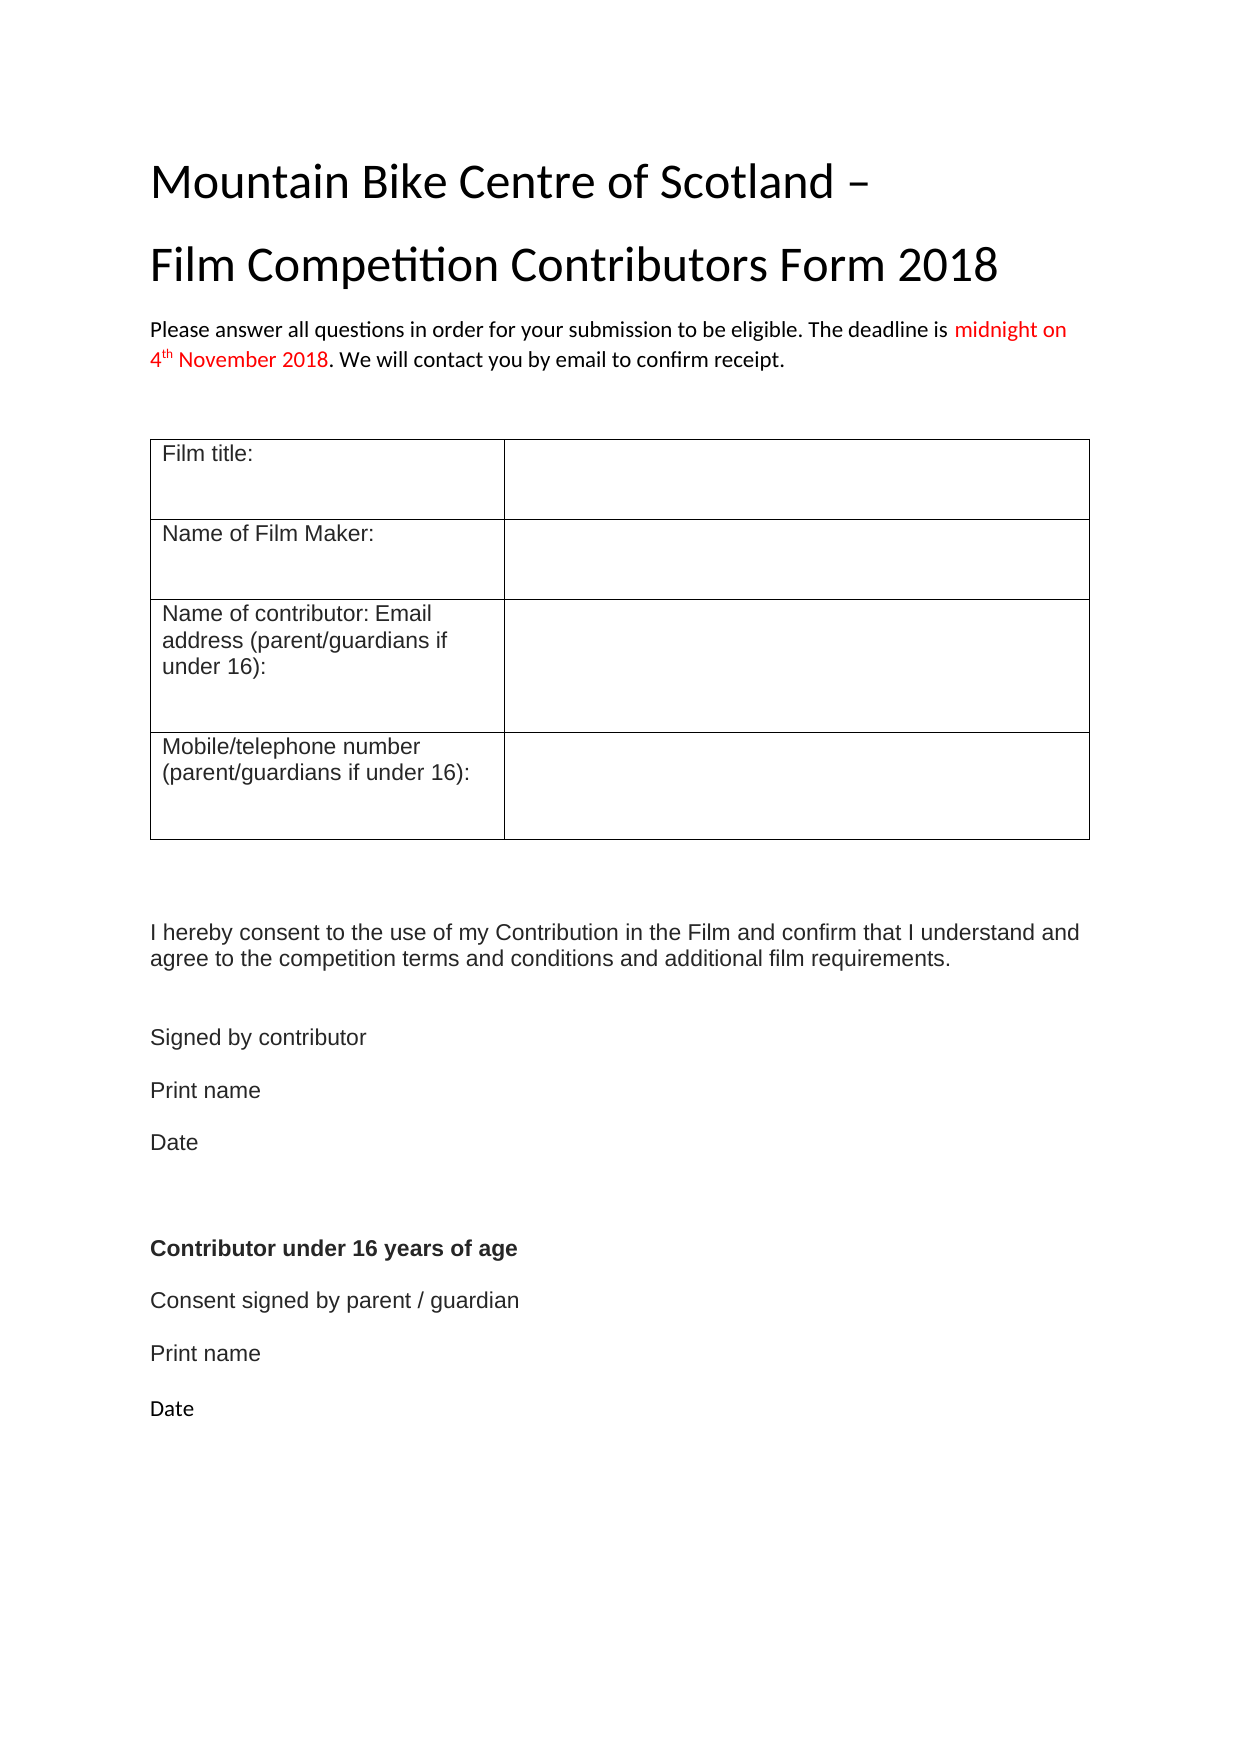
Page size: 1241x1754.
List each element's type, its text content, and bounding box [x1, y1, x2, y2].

table_header [505, 440, 1089, 519]
table_cell Name of contributor: Email address (parent/guardians if under 16): [151, 600, 504, 732]
text Consent signed by parent / guardian [150, 1287, 1090, 1314]
table_cell [505, 733, 1089, 838]
table_cell Mobile/telephone number (parent/guardians if under 16): [151, 733, 504, 838]
text Print name [150, 1340, 1090, 1367]
text Mountain Bike Centre of Scotland – [150, 150, 1090, 211]
text Film Competition Contributors Form 2018 [150, 232, 1090, 293]
text agree to the competition terms and conditions and additional film requirements. [150, 945, 1090, 971]
table_cell [505, 600, 1089, 732]
table_cell [505, 520, 1089, 599]
text Contributor under 16 years of age [150, 1235, 1090, 1261]
text I hereby consent to the use of my Contribution in the Film and confirm that I understand and [150, 918, 1090, 945]
table_cell Name of Film Maker: [151, 520, 504, 599]
text Print name [150, 1077, 1090, 1103]
table_header Film title: [151, 440, 504, 519]
text Signed by contributor [150, 1024, 1090, 1050]
text Date [150, 1394, 1090, 1423]
text Please answer all questions in order for your submission to be eligible. The deadline is midnight on 4th November 2018. We will contact you by email to confirm receipt. [150, 315, 1090, 373]
text Date [150, 1129, 1090, 1156]
